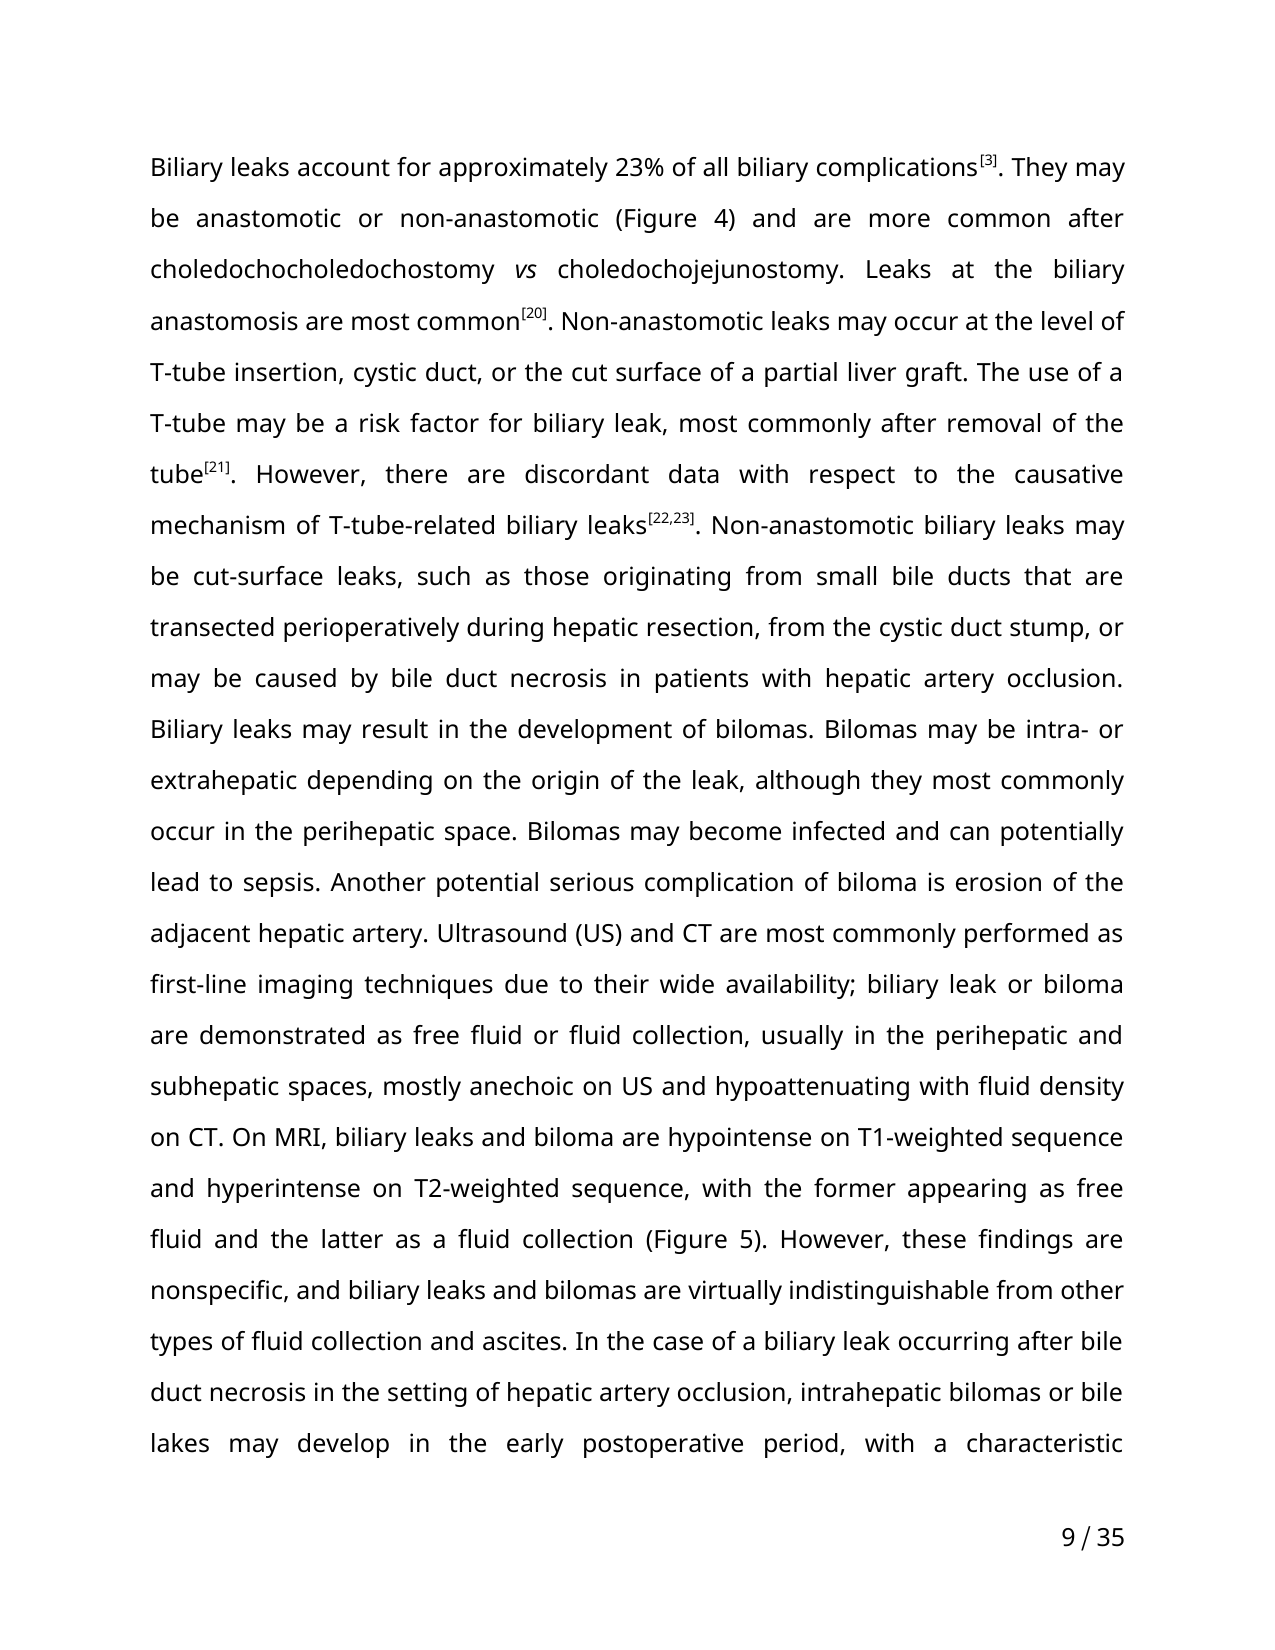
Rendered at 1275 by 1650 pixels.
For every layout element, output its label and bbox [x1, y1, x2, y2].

text [150, 150, 1125, 1460]
